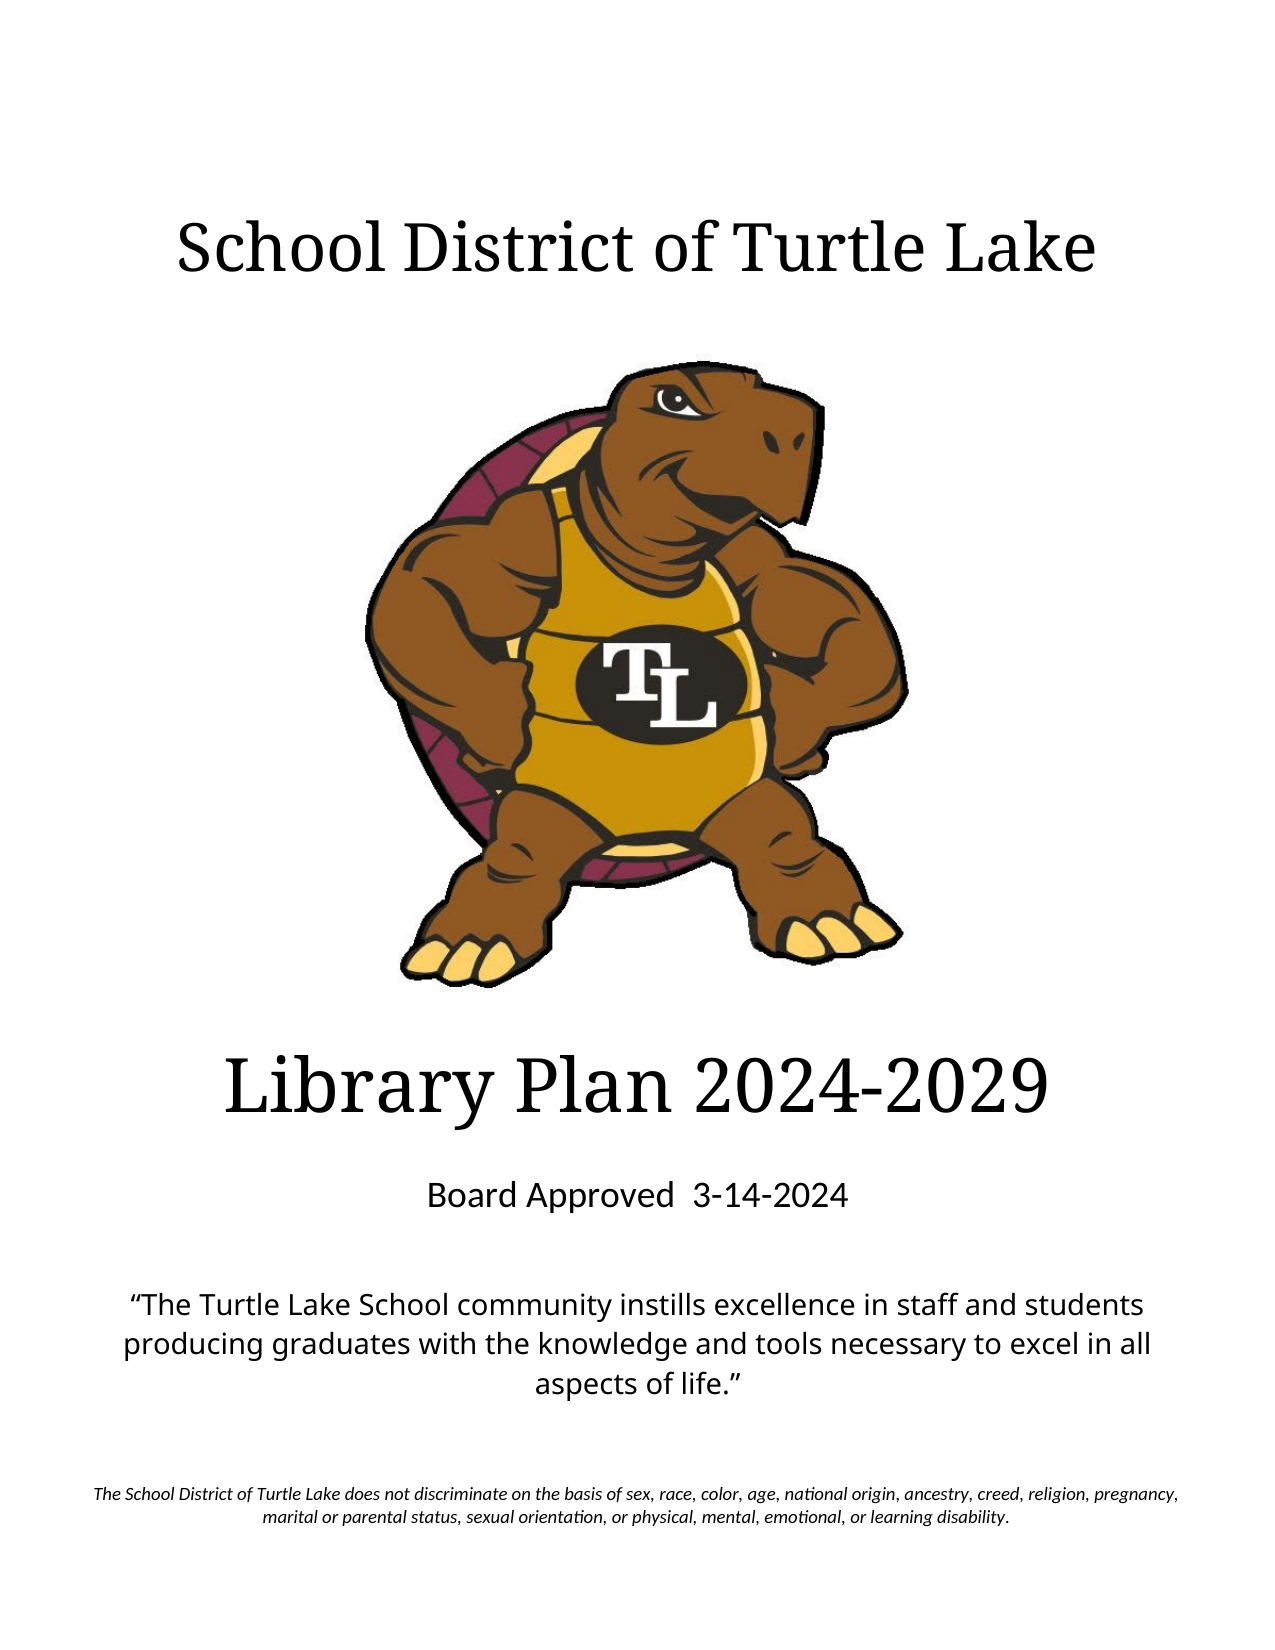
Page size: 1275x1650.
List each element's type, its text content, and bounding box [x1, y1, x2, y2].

text Board Approved 3-14-2024 [75, 1171, 1200, 1217]
text The School District of Turtle Lake does not discriminate on the basis of sex, race, color, age, national origin, ancestry, creed, religion, pregnancy, marital or parental status, sexual orientation, or physical, mental, emotional, or learning disability. [75, 1482, 1200, 1528]
picture [340, 328, 935, 1020]
text “The Turtle Lake School community instills excellence in staff and students producing graduates with the knowledge and tools necessary to excel in all aspects of life.” [75, 1284, 1200, 1403]
text School District of Turtle Lake [75, 200, 1200, 291]
